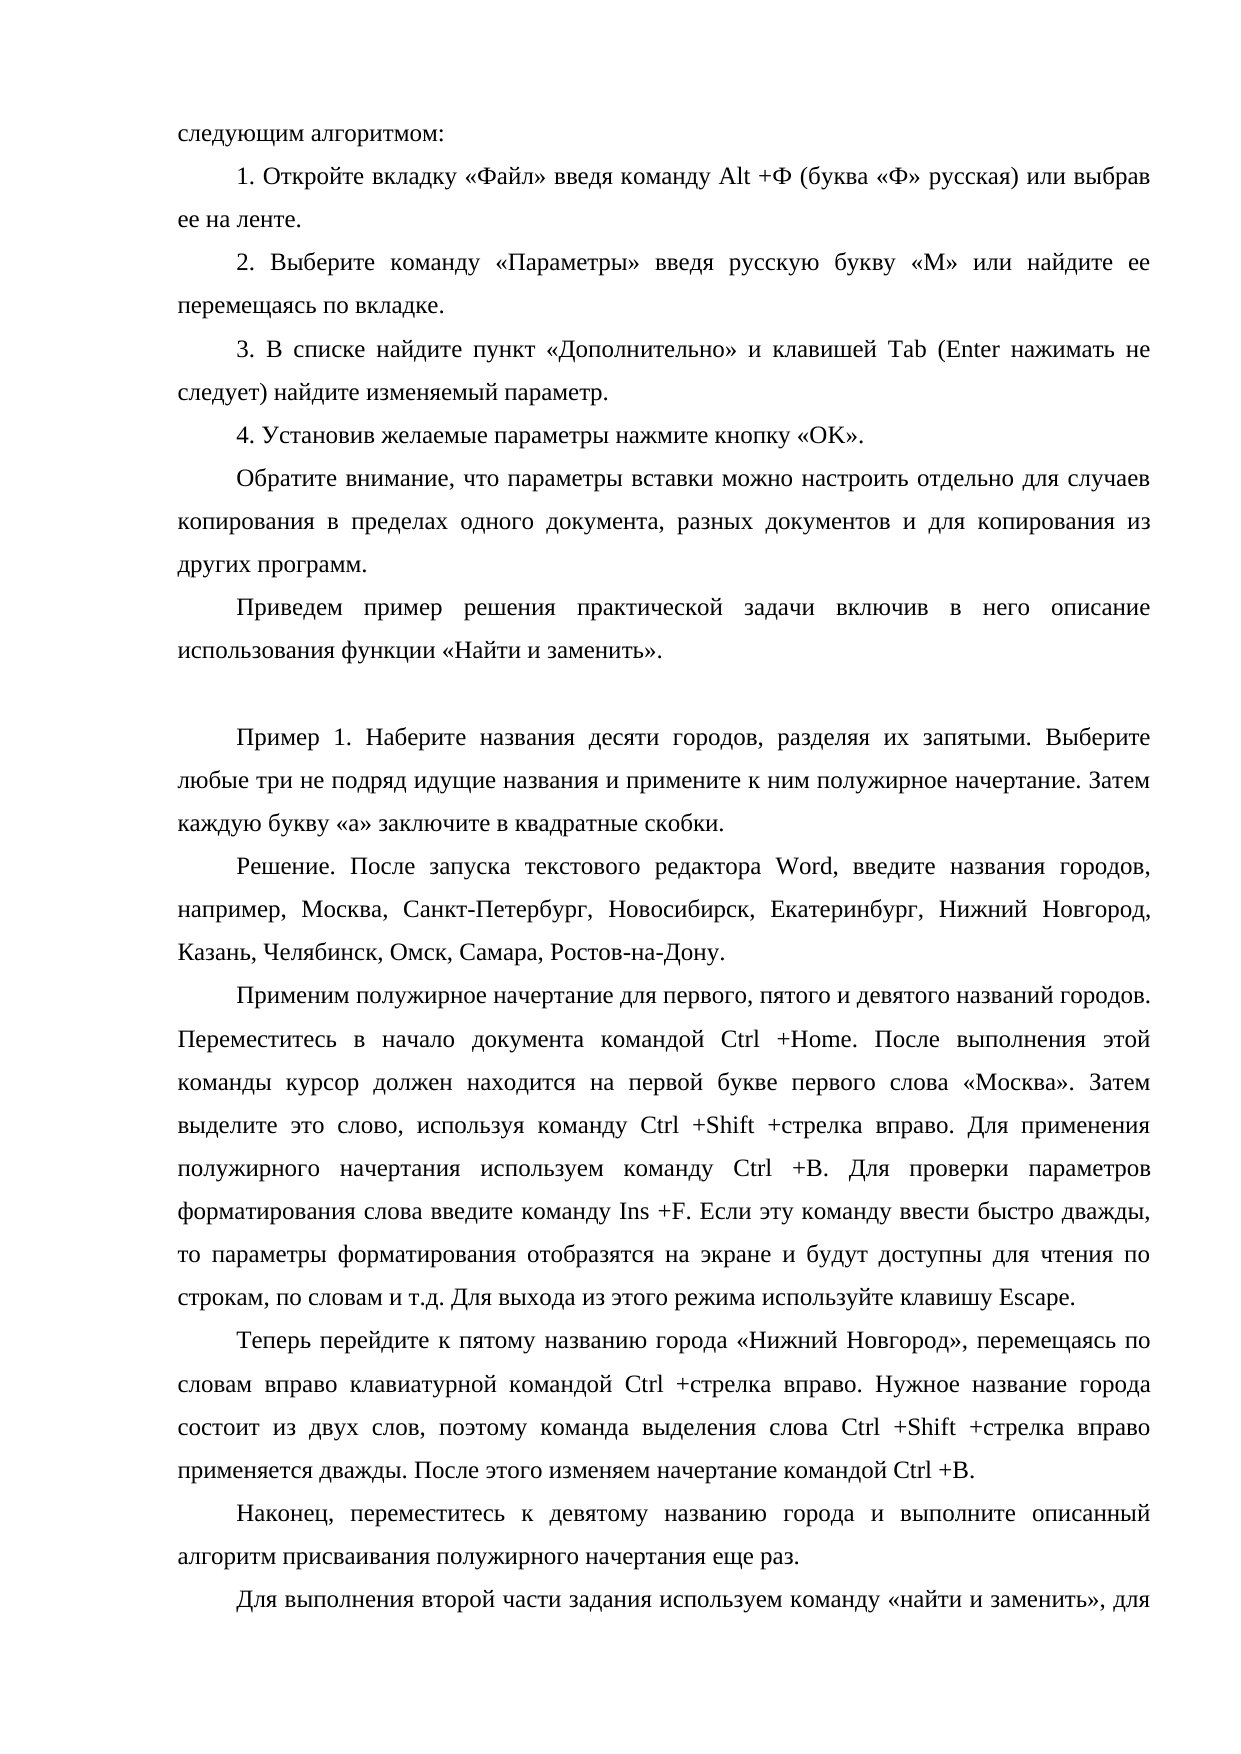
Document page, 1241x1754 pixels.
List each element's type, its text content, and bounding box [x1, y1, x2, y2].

text 2. Выберите команду «Параметры» введя русскую букву «М» или найдите ее перемещаясь по вкладке. [177, 247, 1152, 319]
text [177, 118, 1152, 147]
text Пример 1. Наберите названия десяти городов, разделяя их запятыми. Выберите любые три не подряд идущие названия и примените к ним полужирное начертание. Затем каждую букву «а» заключите в квадратные скобки. [177, 722, 1152, 837]
text Наконец, переместитесь к девятому названию города и выполните описанный алгоритм присваивания полужирного начертания еще раз. [177, 1498, 1152, 1570]
text Применим полужирное начертание для первого, пятого и девятого названий городов. Переместитесь в начало документа командой Ctrl +Home. После выполнения этой команды курсор должен находится на первой букве первого слова «Москва». Затем выделите это слово, используя команду Ctrl +Shift +стрелка вправо. Для применения полужирного начертания используем команду Ctrl +B. Для проверки параметров форматирования слова введите команду Ins +F. Если эту команду ввести быстро дважды, то параметры форматирования отобразятся на экране и будут доступны для чтения по строкам, по словам и т.д. Для выхода из этого режима используйте клавишу Escape. [177, 981, 1152, 1311]
text Приведем пример решения практической задачи включив в него описание использования функции «Найти и заменить». [177, 592, 1152, 664]
text 4. Установив желаемые параметры нажмите кнопку «OK». [177, 420, 1152, 449]
text 1. Откройте вкладку «Файл» введя команду Alt +Ф (буква «Ф» русская) или выбрав ее на ленте. [177, 161, 1152, 233]
text Обратите внимание, что параметры вставки можно настроить отдельно для случаев копирования в пределах одного документа, разных документов и для копирования из других программ. [177, 463, 1152, 578]
text Решение. После запуска текстового редактора Word, введите названия городов, например, Москва, Санкт-Петербург, Новосибирск, Екатеринбург, Нижний Новгород, Казань, Челябинск, Омск, Самара, Ростов-на-Дону. [177, 851, 1152, 966]
text Теперь перейдите к пятому названию города «Нижний Новгород», перемещаясь по словам вправо клавиатурной командой Ctrl +стрелка вправо. Нужное название города состоит из двух слов, поэтому команда выделения слова Ctrl +Shift +стрелка вправо применяется дважды. После этого изменяем начертание командой Ctrl +B. [177, 1326, 1152, 1484]
text 3. В списке найдите пункт «Дополнительно» и клавишей Tab (Enter нажимать не следует) найдите изменяемый параметр. [177, 334, 1152, 406]
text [177, 1584, 1152, 1613]
